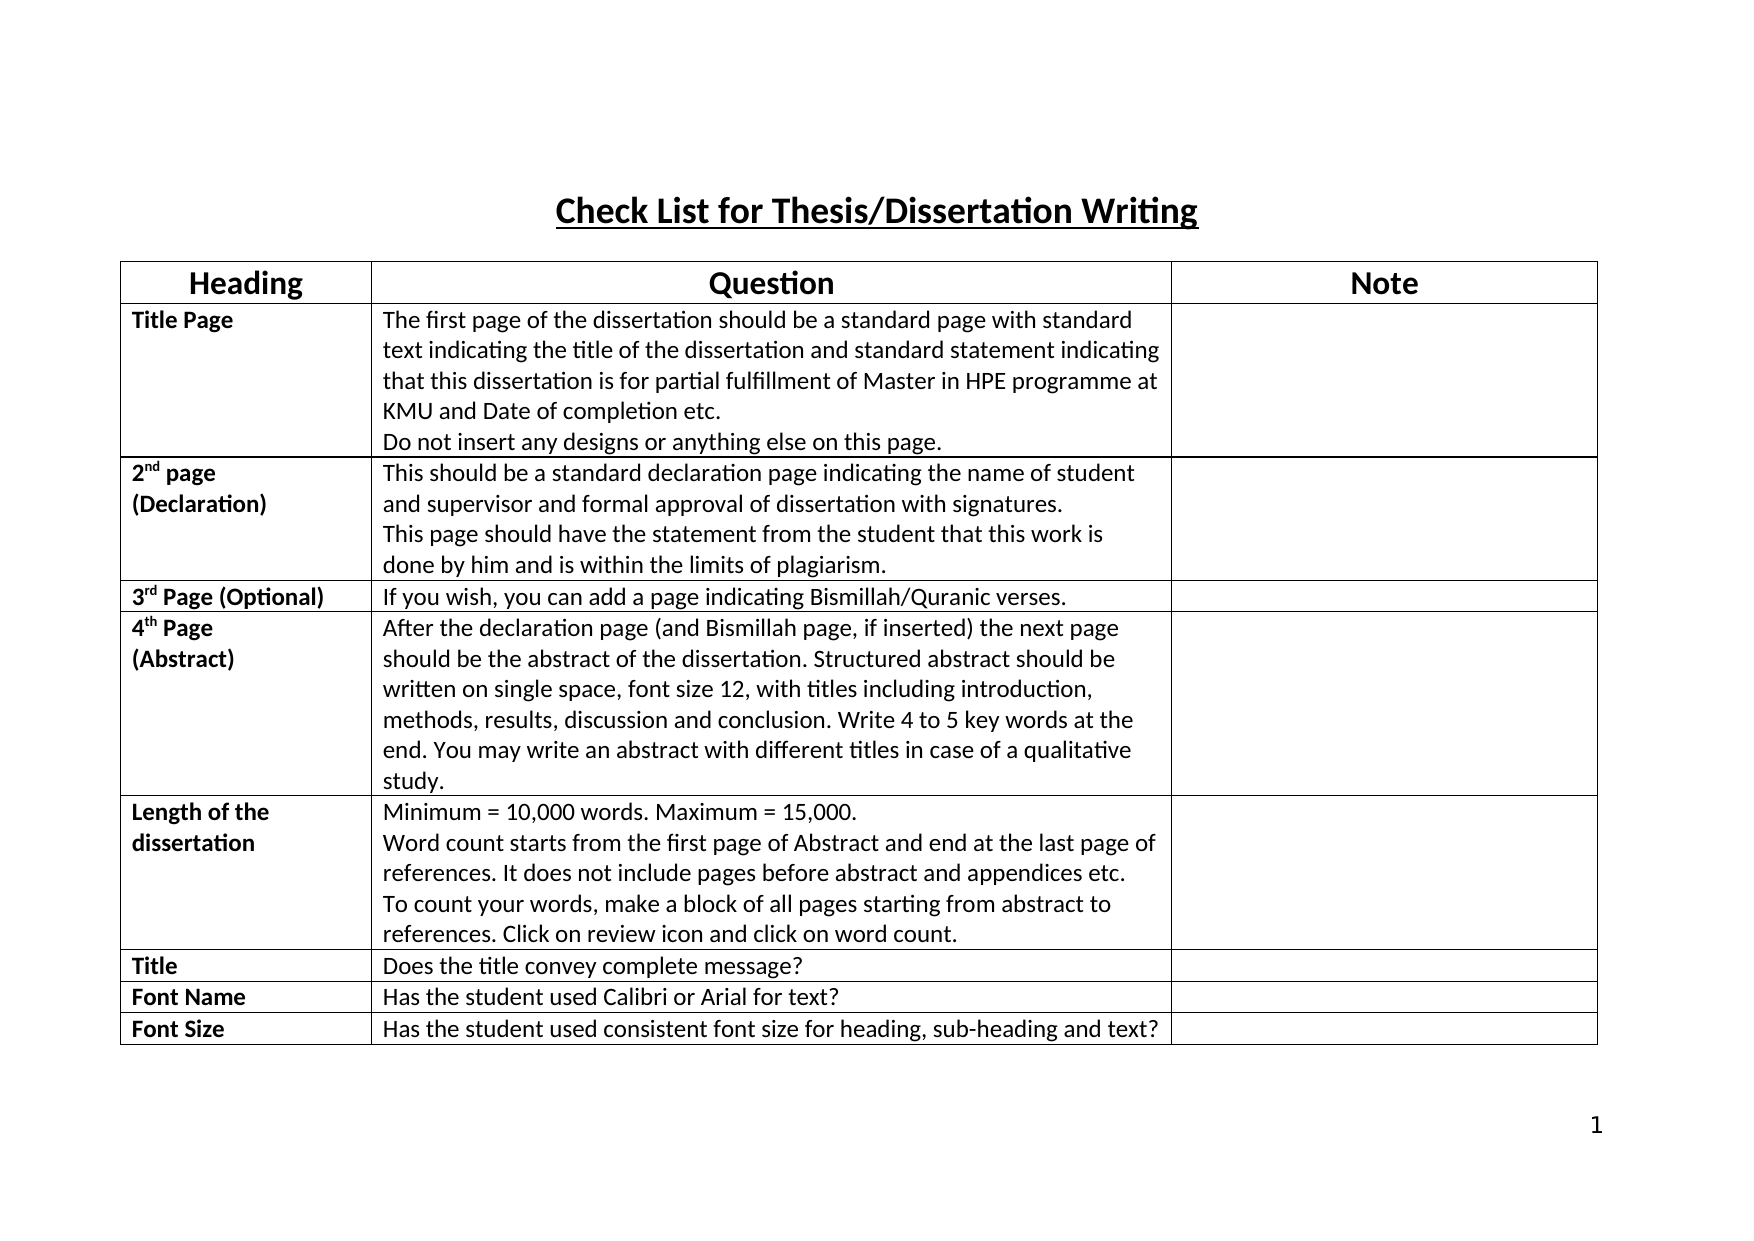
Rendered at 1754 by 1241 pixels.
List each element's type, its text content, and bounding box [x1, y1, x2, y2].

table_header Note [1172, 262, 1597, 303]
table_cell Font Name [121, 982, 371, 1012]
table_cell [1172, 458, 1597, 579]
table_cell If you wish, you can add a page indicating Bismillah/Quranic verses. [372, 581, 1171, 611]
table_cell The first page of the dissertation should be a standard page with standard text indicating the title of the dissertation and standard statement indicating that this dissertation is for partial fulfillment of Master in HPE programme at KMU and Date of completion etc. Do not insert any designs or anything else on this page. [372, 304, 1171, 456]
table_cell [1172, 950, 1597, 981]
table_header Question [372, 262, 1171, 303]
table_cell Font Size [121, 1013, 371, 1044]
table_cell Title Page [121, 304, 371, 456]
table_cell 2nd page (Declaration) [121, 458, 371, 579]
table_cell [1172, 304, 1597, 456]
table_cell Minimum = 10,000 words. Maximum = 15,000. Word count starts from the first page of Abstract and end at the last page of references. It does not include pages before abstract and appendices etc. To count your words, make a block of all pages starting from abstract to references. Click on review icon and click on word count. [372, 796, 1171, 949]
table_cell [1172, 982, 1597, 1012]
table_cell Has the student used Calibri or Arial for text? [372, 982, 1171, 1012]
table_cell [1172, 796, 1597, 949]
table_cell This should be a standard declaration page indicating the name of student and supervisor and formal approval of dissertation with signatures. This page should have the statement from the student that this work is done by him and is within the limits of plagiarism. [372, 458, 1171, 579]
table_cell Does the title convey complete message? [372, 950, 1171, 981]
table_cell Length of the dissertation [121, 796, 371, 949]
table_cell Has the student used consistent font size for heading, sub-heading and text? [372, 1013, 1171, 1044]
table_cell After the declaration page (and Bismillah page, if inserted) the next page should be the abstract of the dissertation. Structured abstract should be written on single space, font size 12, with titles including introduction, methods, results, discussion and conclusion. Write 4 to 5 key words at the end. You may write an abstract with different titles in case of a qualitative study. [372, 612, 1171, 795]
text Check List for Thesis/Dissertation Writing [150, 187, 1604, 233]
table_cell [1172, 1013, 1597, 1044]
table_cell 3rd Page (Optional) [121, 581, 371, 611]
table_cell 4th Page (Abstract) [121, 612, 371, 795]
table_cell Title [121, 950, 371, 981]
table_header Heading [121, 262, 371, 303]
table_cell [1172, 581, 1597, 611]
table_cell [1172, 612, 1597, 795]
